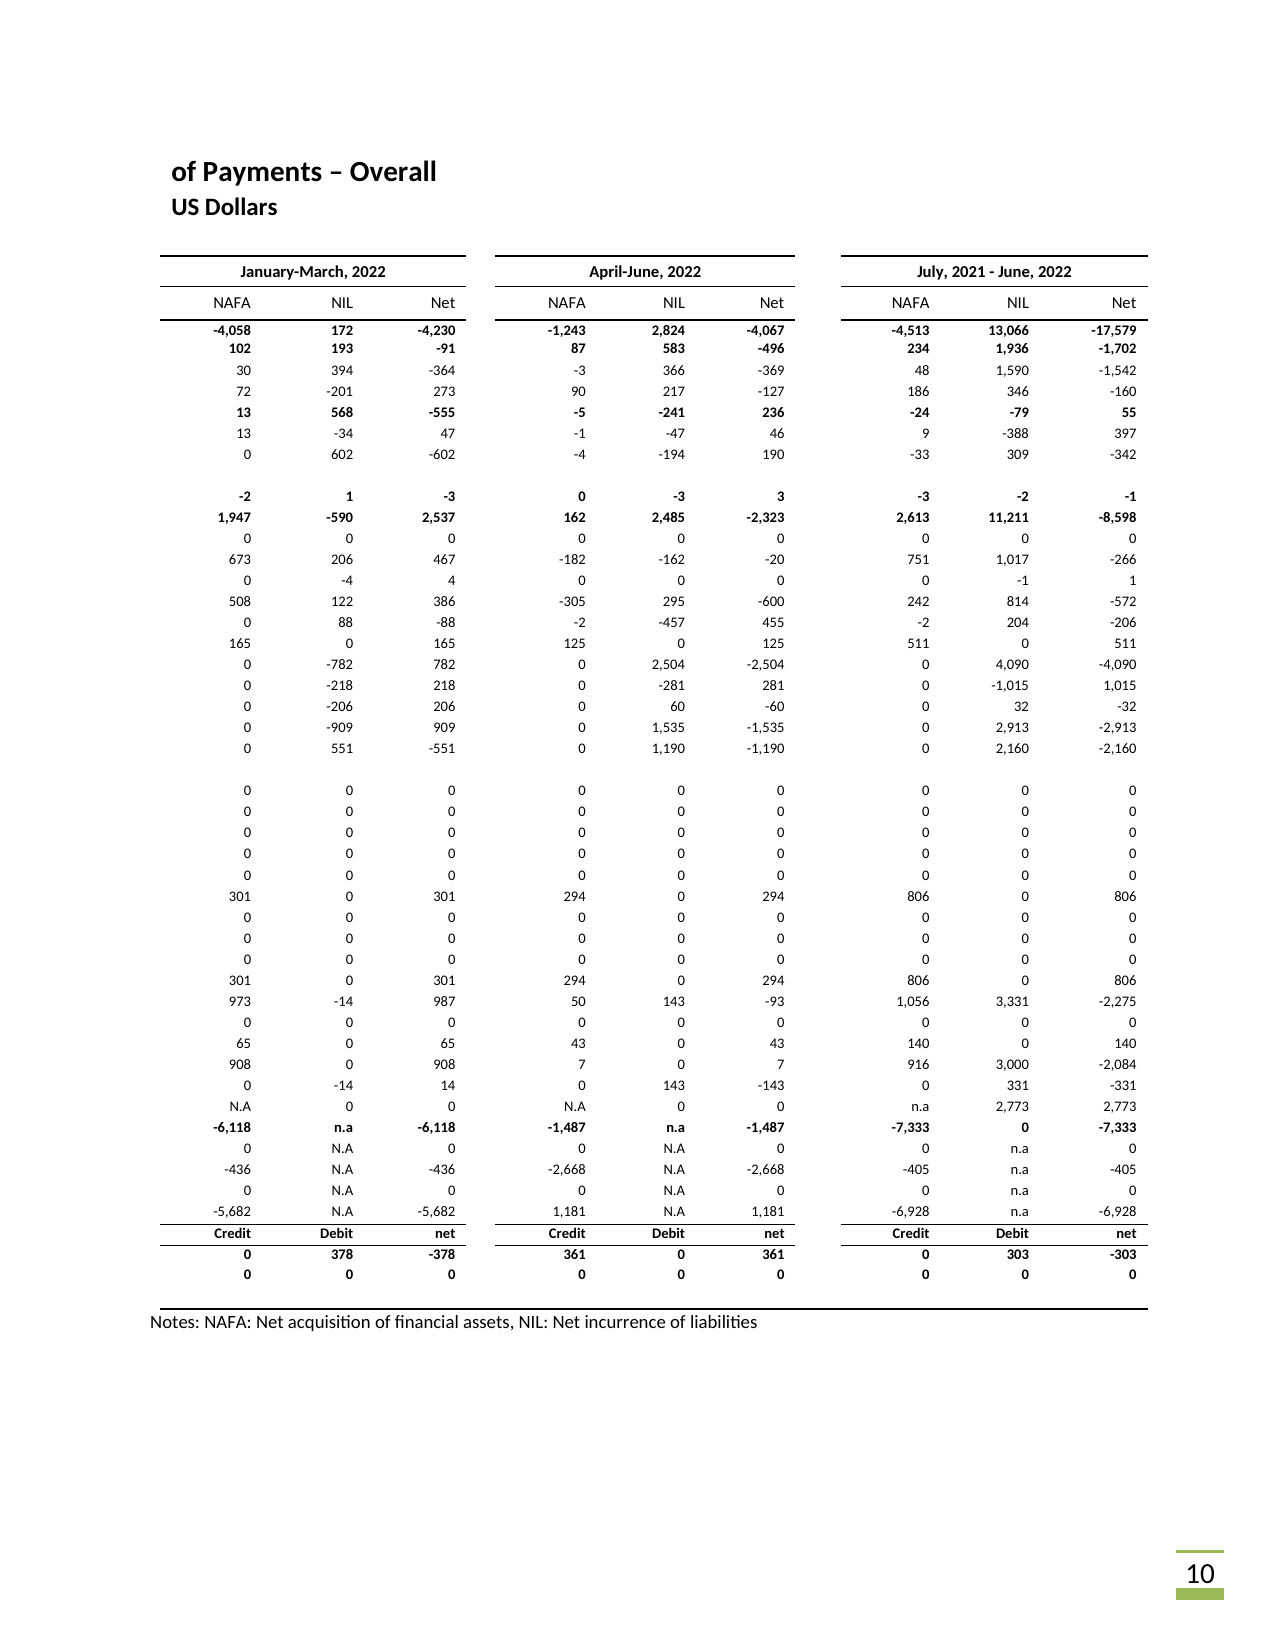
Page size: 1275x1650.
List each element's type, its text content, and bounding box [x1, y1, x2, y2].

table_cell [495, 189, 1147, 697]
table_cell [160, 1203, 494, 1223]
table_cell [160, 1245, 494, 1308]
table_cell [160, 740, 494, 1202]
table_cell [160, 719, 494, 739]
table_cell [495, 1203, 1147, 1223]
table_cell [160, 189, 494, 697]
text Notes: NAFA: Net acquisition of financial assets, NIL: Net incurrence of liabilities [150, 1310, 1125, 1333]
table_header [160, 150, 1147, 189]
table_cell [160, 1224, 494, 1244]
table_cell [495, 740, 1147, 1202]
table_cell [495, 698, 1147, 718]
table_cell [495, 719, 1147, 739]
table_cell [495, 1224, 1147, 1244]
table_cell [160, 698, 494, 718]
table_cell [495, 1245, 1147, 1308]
